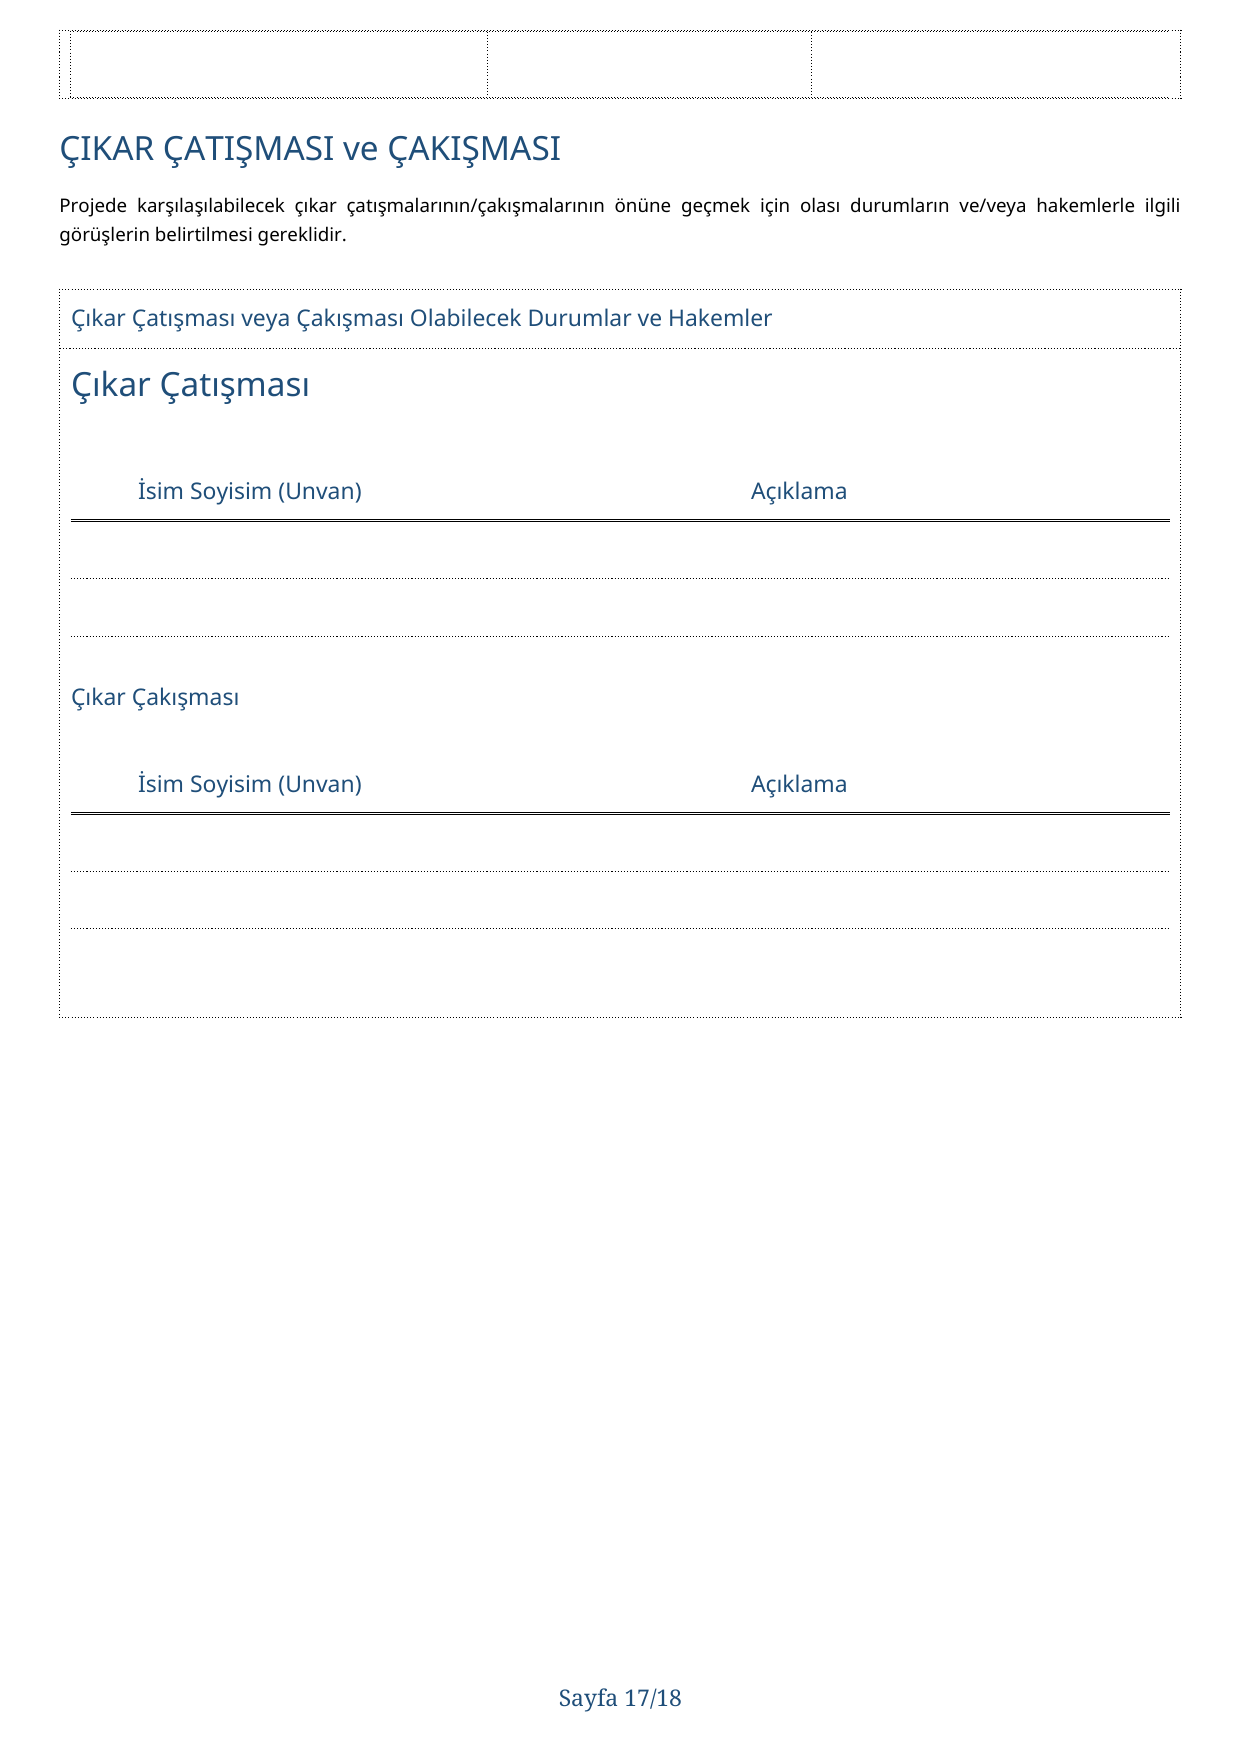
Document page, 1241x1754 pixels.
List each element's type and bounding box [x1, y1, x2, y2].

table_cell [60, 30, 1181, 98]
table_header [60, 289, 1181, 347]
table_cell [60, 348, 1181, 1017]
